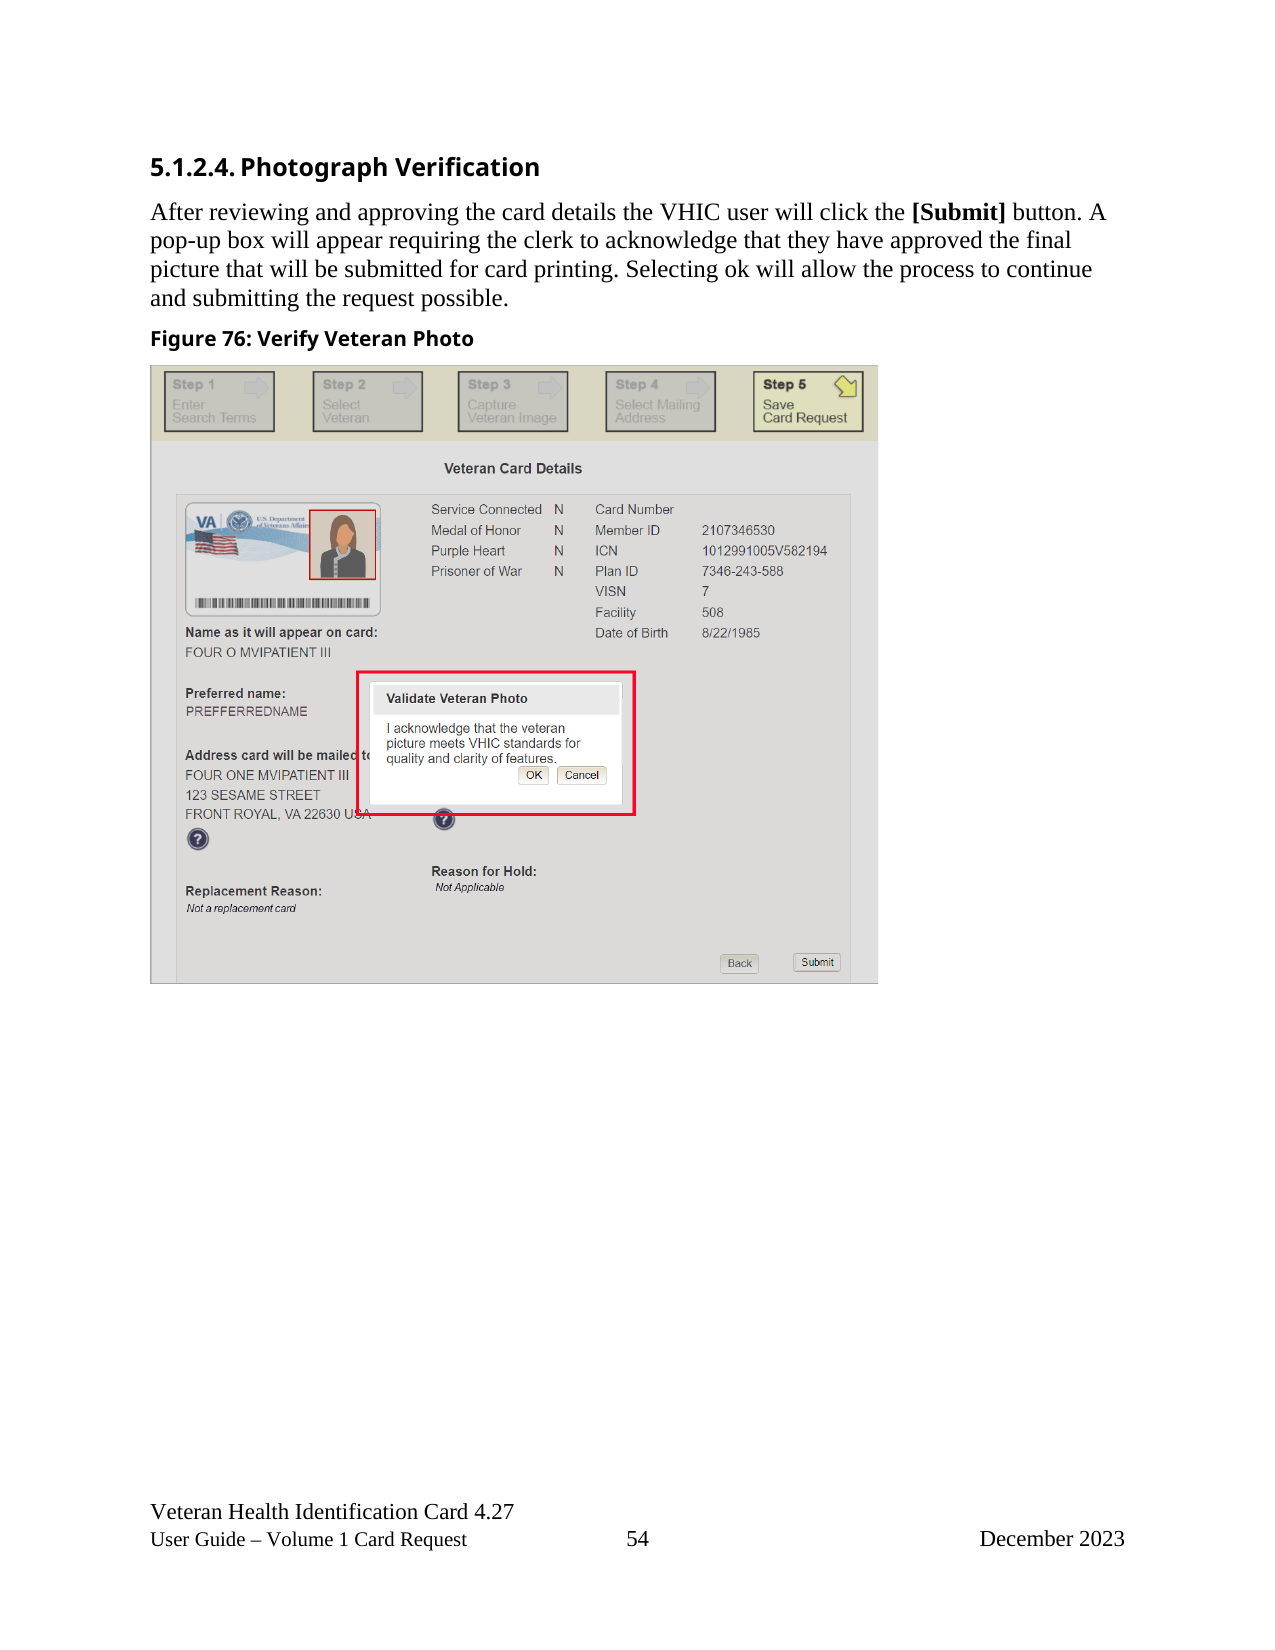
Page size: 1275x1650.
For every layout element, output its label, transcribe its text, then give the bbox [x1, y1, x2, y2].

subtitle Photograph Verification [150, 150, 1125, 184]
text After reviewing and approving the card details the VHIC user will click the [Submit] button. A pop-up box will appear requiring the clerk to acknowledge that they have approved the final picture that will be submitted for card printing. Selecting ok will allow the process to continue and submitting the request possible. [150, 197, 1125, 312]
picture [150, 365, 879, 984]
